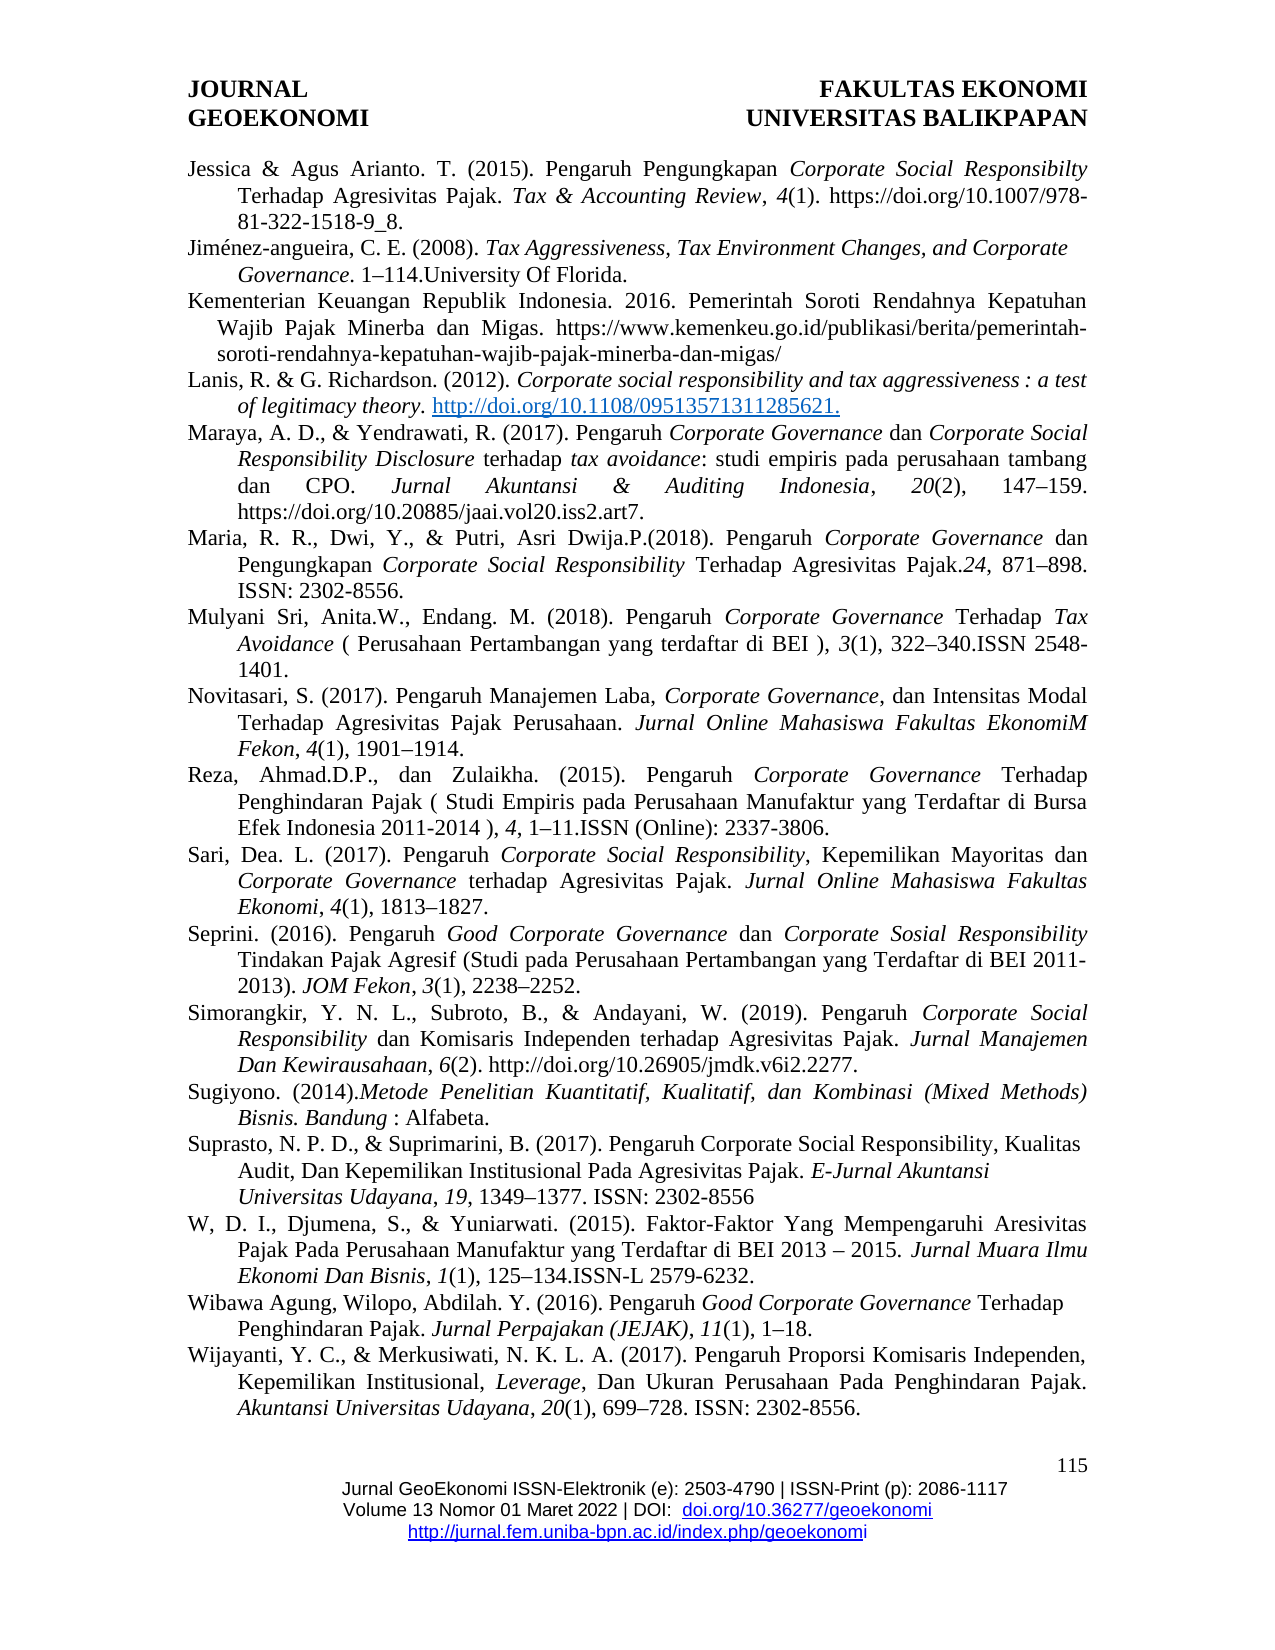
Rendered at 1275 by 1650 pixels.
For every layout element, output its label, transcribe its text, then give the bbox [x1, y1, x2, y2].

text Reza, Ahmad.D.P., dan Zulaikha. (2015). Pengaruh Corporate Governance Terhadap Penghindaran Pajak ( Studi Empiris pada Perusahaan Manufaktur yang Terdaftar di Bursa Efek Indonesia 2011-2014 ), 4, 1–11.ISSN (Online): 2337-3806. [187, 762, 1088, 841]
text Jessica & Agus Arianto. T. (2015). Pengaruh Pengungkapan Corporate Social Responsibilty Terhadap Agresivitas Pajak. Tax & Accounting Review, 4(1). https://doi.org/10.1007/978-81-322-1518-9_8. [187, 155, 1088, 234]
text Mulyani Sri, Anita.W., Endang. M. (2018). Pengaruh Corporate Governance Terhadap Tax Avoidance ( Perusahaan Pertambangan yang terdaftar di BEI ), 3(1), 322–340.ISSN 2548-1401. [187, 603, 1088, 682]
text Suprasto, N. P. D., & Suprimarini, B. (2017). Pengaruh Corporate Social Responsibility, Kualitas Audit, Dan Kepemilikan Institusional Pada Agresivitas Pajak. E-Jurnal Akuntansi Universitas Udayana, 19, 1349–1377. ISSN: 2302-8556 [187, 1131, 1088, 1209]
text Jiménez-angueira, C. E. (2008). Tax Aggressiveness, Tax Environment Changes, and Corporate Governance. 1–114.University Of Florida. [187, 234, 1088, 287]
text Wijayanti, Y. C., & Merkusiwati, N. K. L. A. (2017). Pengaruh Proporsi Komisaris Independen, Kepemilikan Institusional, Leverage, Dan Ukuran Perusahaan Pada Penghindaran Pajak. Akuntansi Universitas Udayana, 20(1), 699–728. ISSN: 2302-8556. [187, 1341, 1088, 1420]
text Maria, R. R., Dwi, Y., & Putri, Asri Dwija.P.(2018). Pengaruh Corporate Governance dan Pengungkapan Corporate Social Responsibility Terhadap Agresivitas Pajak.24, 871–898. ISSN: 2302-8556. [187, 524, 1088, 603]
text Wibawa Agung, Wilopo, Abdilah. Y. (2016). Pengaruh Good Corporate Governance Terhadap Penghindaran Pajak. Jurnal Perpajakan (JEJAK), 11(1), 1–18. [187, 1289, 1088, 1341]
text Lanis, R. & G. Richardson. (2012). Corporate social responsibility and tax aggressiveness : a test of legitimacy theory. http://doi.org/10.1108/09513571311285621. [187, 366, 1088, 419]
text Novitasari, S. (2017). Pengaruh Manajemen Laba, Corporate Governance, dan Intensitas Modal Terhadap Agresivitas Pajak Perusahaan. Jurnal Online Mahasiswa Fakultas EkonomiM Fekon, 4(1), 1901–1914. [187, 682, 1088, 762]
text Sari, Dea. L. (2017). Pengaruh Corporate Social Responsibility, Kepemilikan Mayoritas dan Corporate Governance terhadap Agresivitas Pajak. Jurnal Online Mahasiswa Fakultas Ekonomi, 4(1), 1813–1827. [187, 841, 1088, 920]
text Seprini. (2016). Pengaruh Good Corporate Governance dan Corporate Sosial Responsibility Tindakan Pajak Agresif (Studi pada Perusahaan Pertambangan yang Terdaftar di BEI 2011-2013). JOM Fekon, 3(1), 2238–2252. [187, 920, 1088, 999]
text Simorangkir, Y. N. L., Subroto, B., & Andayani, W. (2019). Pengaruh Corporate Social Responsibility dan Komisaris Independen terhadap Agresivitas Pajak. Jurnal Manajemen Dan Kewirausahaan, 6(2). http://doi.org/10.26905/jmdk.v6i2.2277. [187, 999, 1088, 1078]
text Maraya, A. D., & Yendrawati, R. (2017). Pengaruh Corporate Governance dan Corporate Social Responsibility Disclosure terhadap tax avoidance: studi empiris pada perusahaan tambang dan CPO. Jurnal Akuntansi & Auditing Indonesia, 20(2), 147–159. https://doi.org/10.20885/jaai.vol20.iss2.art7. [187, 419, 1088, 524]
text Sugiyono. (2014).Metode Penelitian Kuantitatif, Kualitatif, dan Kombinasi (Mixed Methods) Bisnis. Bandung : Alfabeta. [187, 1078, 1088, 1131]
text Kementerian Keuangan Republik Indonesia. 2016. Pemerintah Soroti Rendahnya Kepatuhan Wajib Pajak Minerba dan Migas. https://www.kemenkeu.go.id/publikasi/berita/pemerintah-soroti-rendahnya-kepatuhan-wajib-pajak-minerba-dan-migas/ [187, 287, 1088, 366]
text W, D. I., Djumena, S., & Yuniarwati. (2015). Faktor-Faktor Yang Mempengaruhi Aresivitas Pajak Pada Perusahaan Manufaktur yang Terdaftar di BEI 2013 – 2015. Jurnal Muara Ilmu Ekonomi Dan Bisnis, 1(1), 125–134.ISSN-L 2579-6232. [187, 1209, 1088, 1289]
